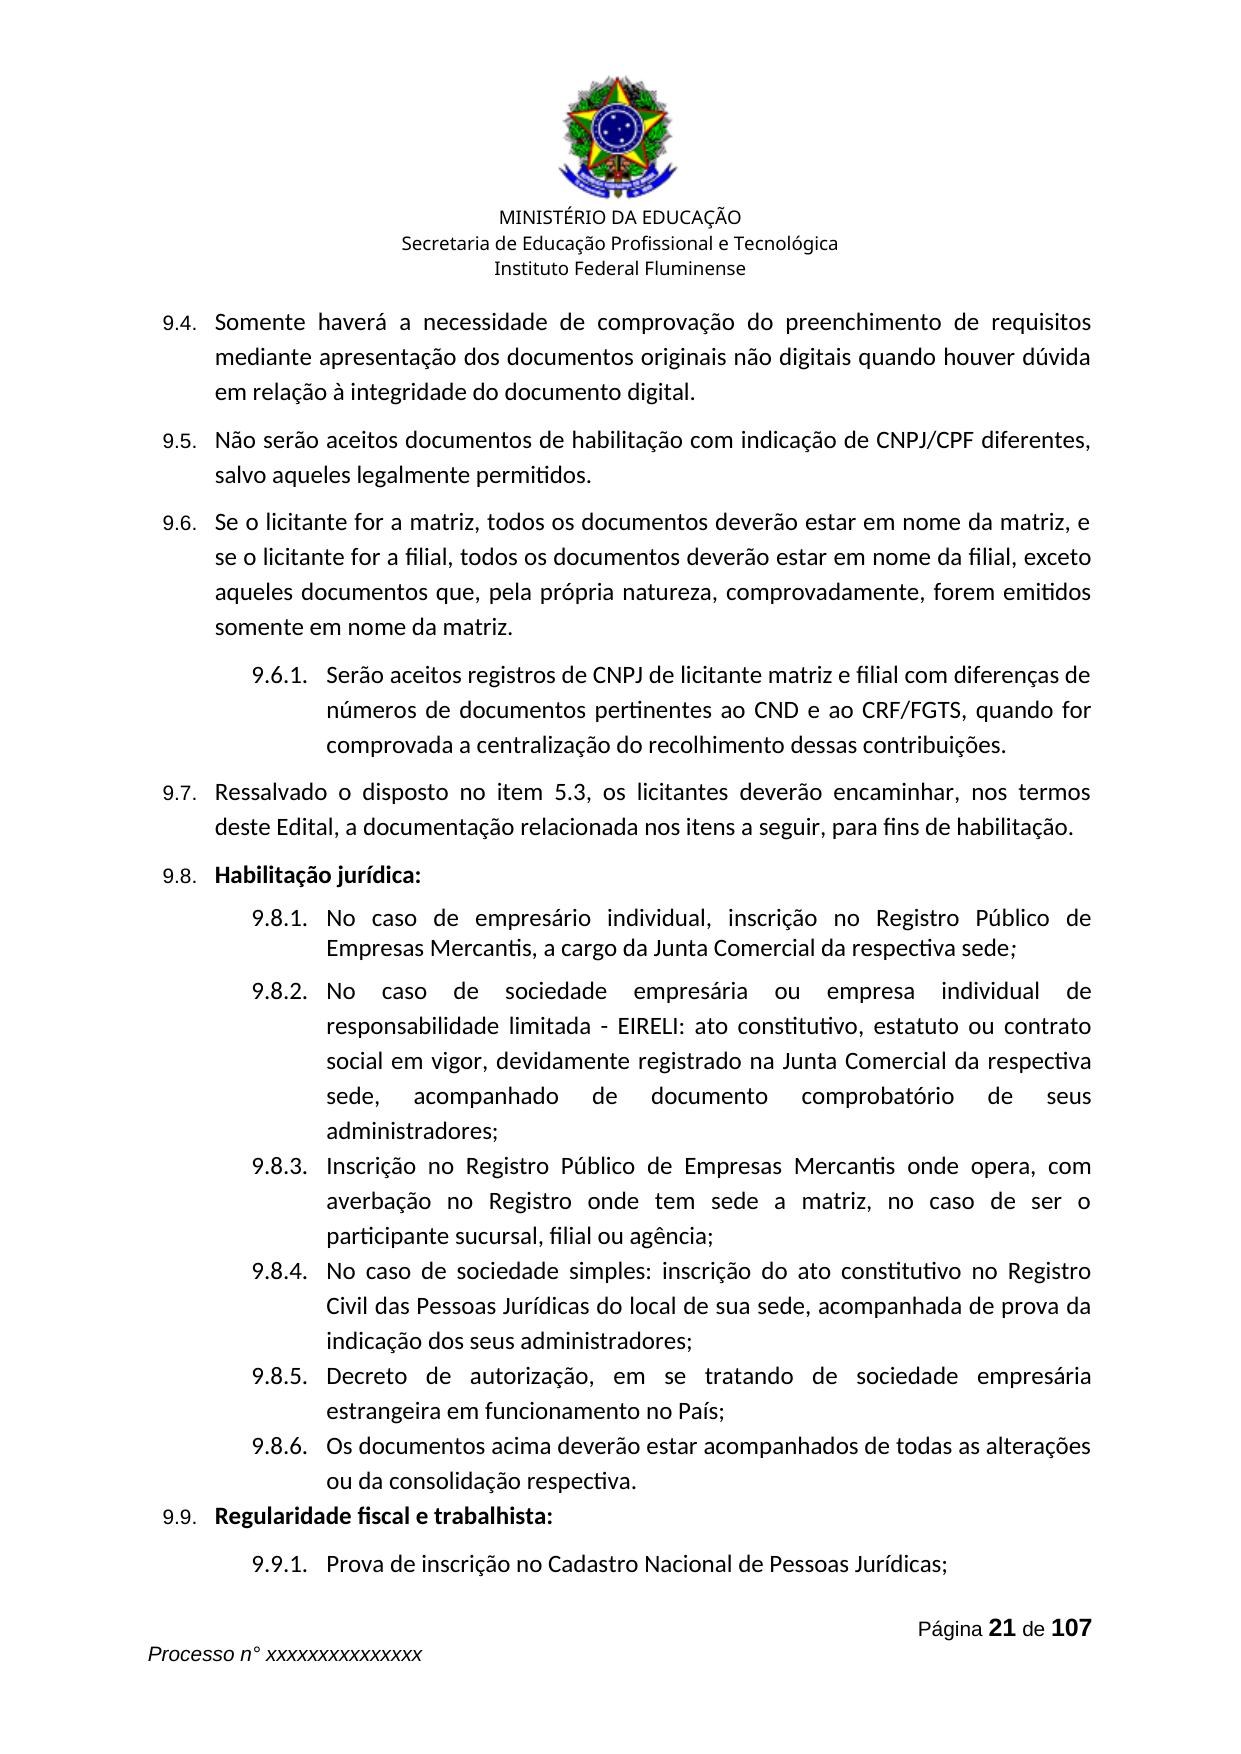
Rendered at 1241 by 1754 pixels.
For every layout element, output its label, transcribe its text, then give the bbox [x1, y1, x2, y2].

list Prova de inscrição no Cadastro Nacional de Pessoas Jurídicas; [251, 1548, 1092, 1578]
list No caso de empresário individual, inscrição no Registro Público de Empresas Mercantis, a cargo da Junta Comercial da respectiva sede; [251, 902, 1092, 963]
list Inscrição no Registro Público de Empresas Mercantis onde opera, com averbação no Registro onde tem sede a matriz, no caso de ser o participante sucursal, filial ou agência; [251, 1150, 1092, 1251]
list Serão aceitos registros de CNPJ de licitante matriz e filial com diferenças de números de documentos pertinentes ao CND e ao CRF/FGTS, quando for comprovada a centralização do recolhimento dessas contribuições. [251, 659, 1092, 759]
list Habilitação jurídica: [162, 859, 1092, 889]
list Decreto de autorização, em se tratando de sociedade empresária estrangeira em funcionamento no País; [251, 1360, 1092, 1426]
list No caso de sociedade simples: inscrição do ato constitutivo no Registro Civil das Pessoas Jurídicas do local de sua sede, acompanhada de prova da indicação dos seus administradores; [251, 1255, 1092, 1356]
list Não serão aceitos documentos de habilitação com indicação de CNPJ/CPF diferentes, salvo aqueles legalmente permitidos. [162, 424, 1092, 489]
list Regularidade fiscal e trabalhista: [162, 1500, 1092, 1531]
list Somente haverá a necessidade de comprovação do preenchimento de requisitos mediante apresentação dos documentos originais não digitais quando houver dúvida em relação à integridade do documento digital. [162, 306, 1092, 407]
list Se o licitante for a matriz, todos os documentos deverão estar em nome da matriz, e se o licitante for a filial, todos os documentos deverão estar em nome da filial, exceto aqueles documentos que, pela própria natureza, comprovadamente, forem emitidos somente em nome da matriz. [162, 506, 1092, 642]
picture [558, 74, 682, 204]
list No caso de sociedade empresária ou empresa individual de responsabilidade limitada - EIRELI: ato constitutivo, estatuto ou contrato social em vigor, devidamente registrado na Junta Comercial da respectiva sede, acompanhado de documento comprobatório de seus administradores; [251, 975, 1092, 1146]
list Os documentos acima deverão estar acompanhados de todas as alterações ou da consolidação respectiva. [251, 1430, 1092, 1496]
list Ressalvado o disposto no item 5.3, os licitantes deverão encaminhar, nos termos deste Edital, a documentação relacionada nos itens a seguir, para fins de habilitação. [162, 776, 1092, 842]
